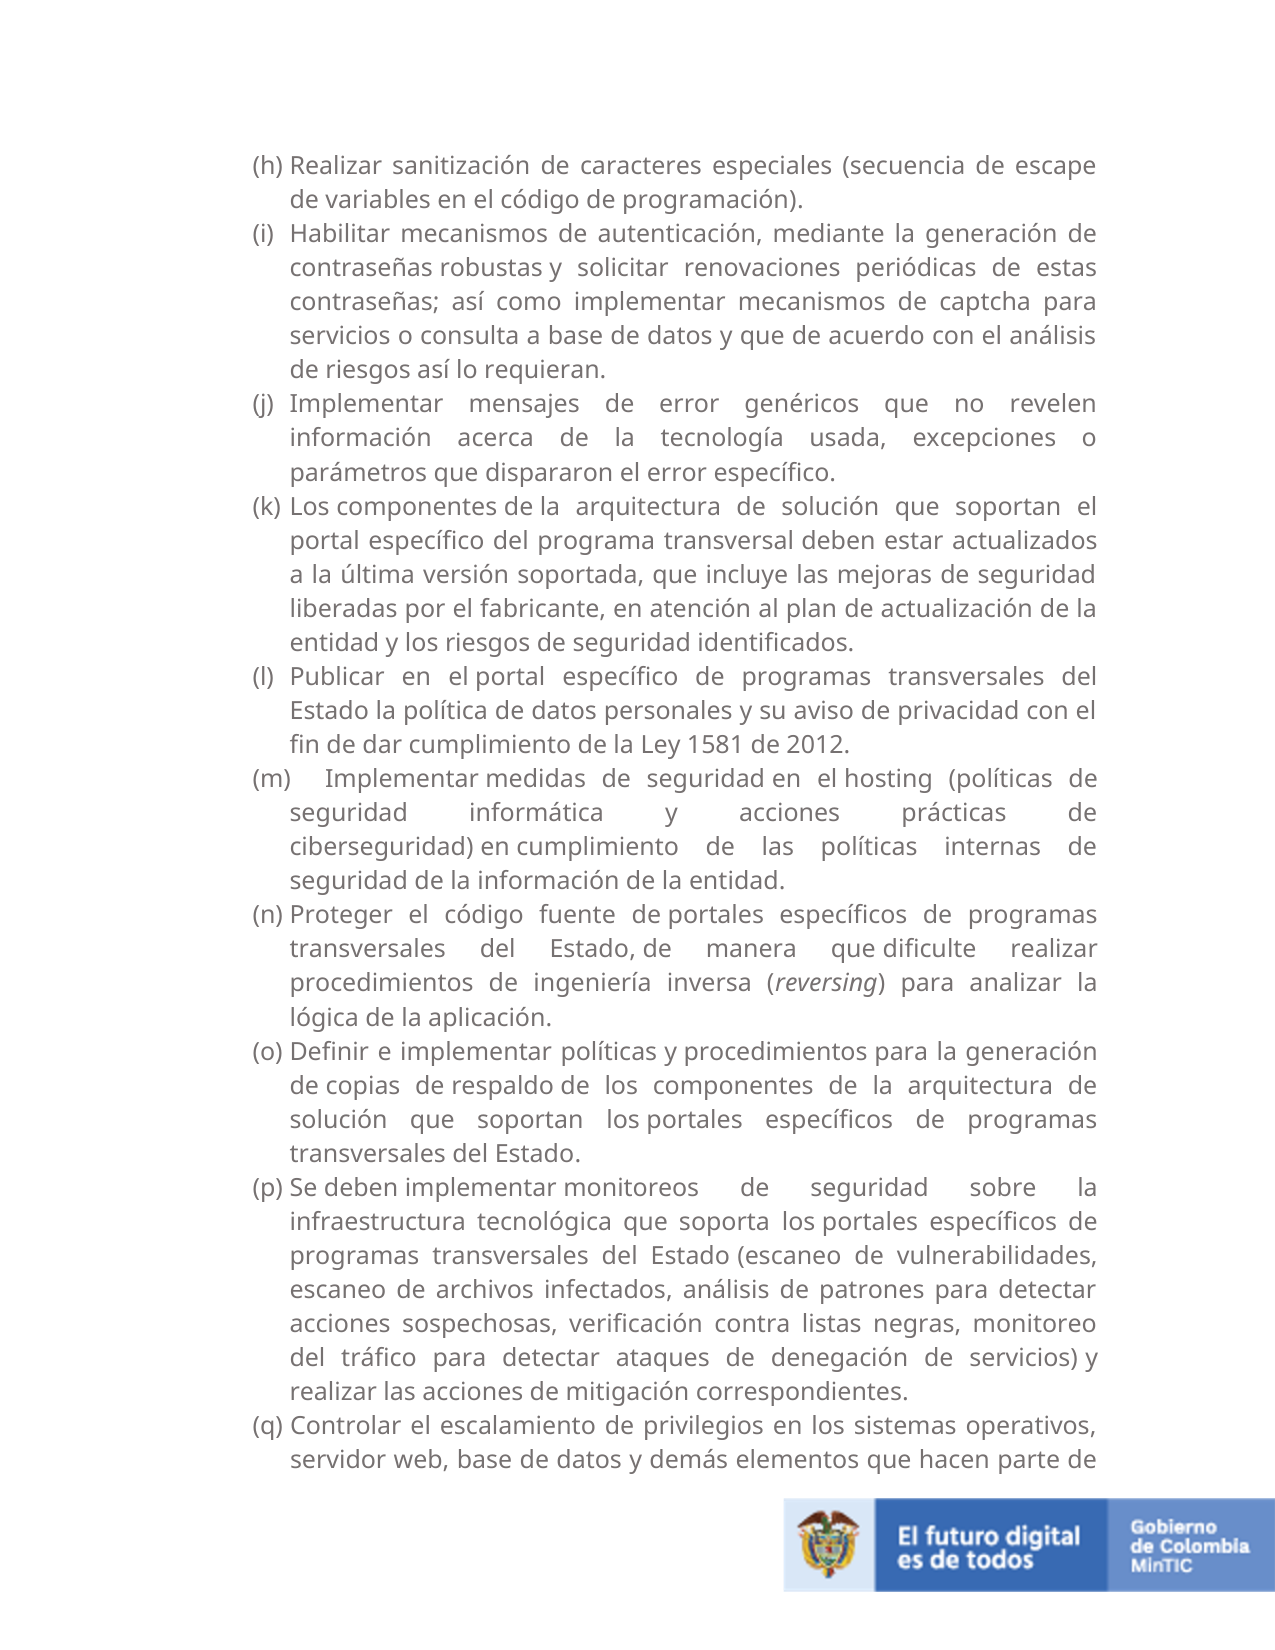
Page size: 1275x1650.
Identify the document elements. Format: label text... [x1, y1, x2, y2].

list Implementar medidas de seguridad en el hosting (políticas de seguridad informática y acciones prácticas de ciberseguridad) en cumplimiento de las políticas internas de seguridad de la información de la entidad. [252, 761, 1098, 897]
list Definir e implementar políticas y procedimientos para la generación de copias de respaldo de los componentes de la arquitectura de solución que soportan los portales específicos de programas transversales del Estado. [252, 1033, 1098, 1169]
picture [783, 1498, 1275, 1592]
list Publicar en el portal específico de programas transversales del Estado la política de datos personales y su aviso de privacidad con el fin de dar cumplimiento de la Ley 1581 de 2012. [252, 658, 1098, 761]
list Proteger el código fuente de portales específicos de programas transversales del Estado, de manera que dificulte realizar procedimientos de ingeniería inversa (reversing) para analizar la lógica de la aplicación. [252, 897, 1098, 1033]
list Los componentes de la arquitectura de solución que soportan el portal específico del programa transversal deben estar actualizados a la última versión soportada, que incluye las mejoras de seguridad liberadas por el fabricante, en atención al plan de actualización de la entidad y los riesgos de seguridad identificados. [252, 488, 1098, 658]
list Habilitar mecanismos de autenticación, mediante la generación de contraseñas robustas y solicitar renovaciones periódicas de estas contraseñas; así como implementar mecanismos de captcha para servicios o consulta a base de datos y que de acuerdo con el análisis de riesgos así lo requieran. [252, 216, 1098, 386]
list Realizar sanitización de caracteres especiales (secuencia de escape de variables en el código de programación). [252, 148, 1098, 216]
list Se deben implementar monitoreos de seguridad sobre la infraestructura tecnológica que soporta los portales específicos de programas transversales del Estado (escaneo de vulnerabilidades, escaneo de archivos infectados, análisis de patrones para detectar acciones sospechosas, verificación contra listas negras, monitoreo del tráfico para detectar ataques de denegación de servicios) y realizar las acciones de mitigación correspondientes. [252, 1169, 1098, 1408]
list Implementar mensajes de error genéricos que no revelen información acerca de la tecnología usada, excepciones o parámetros que dispararon el error específico. [252, 386, 1098, 488]
